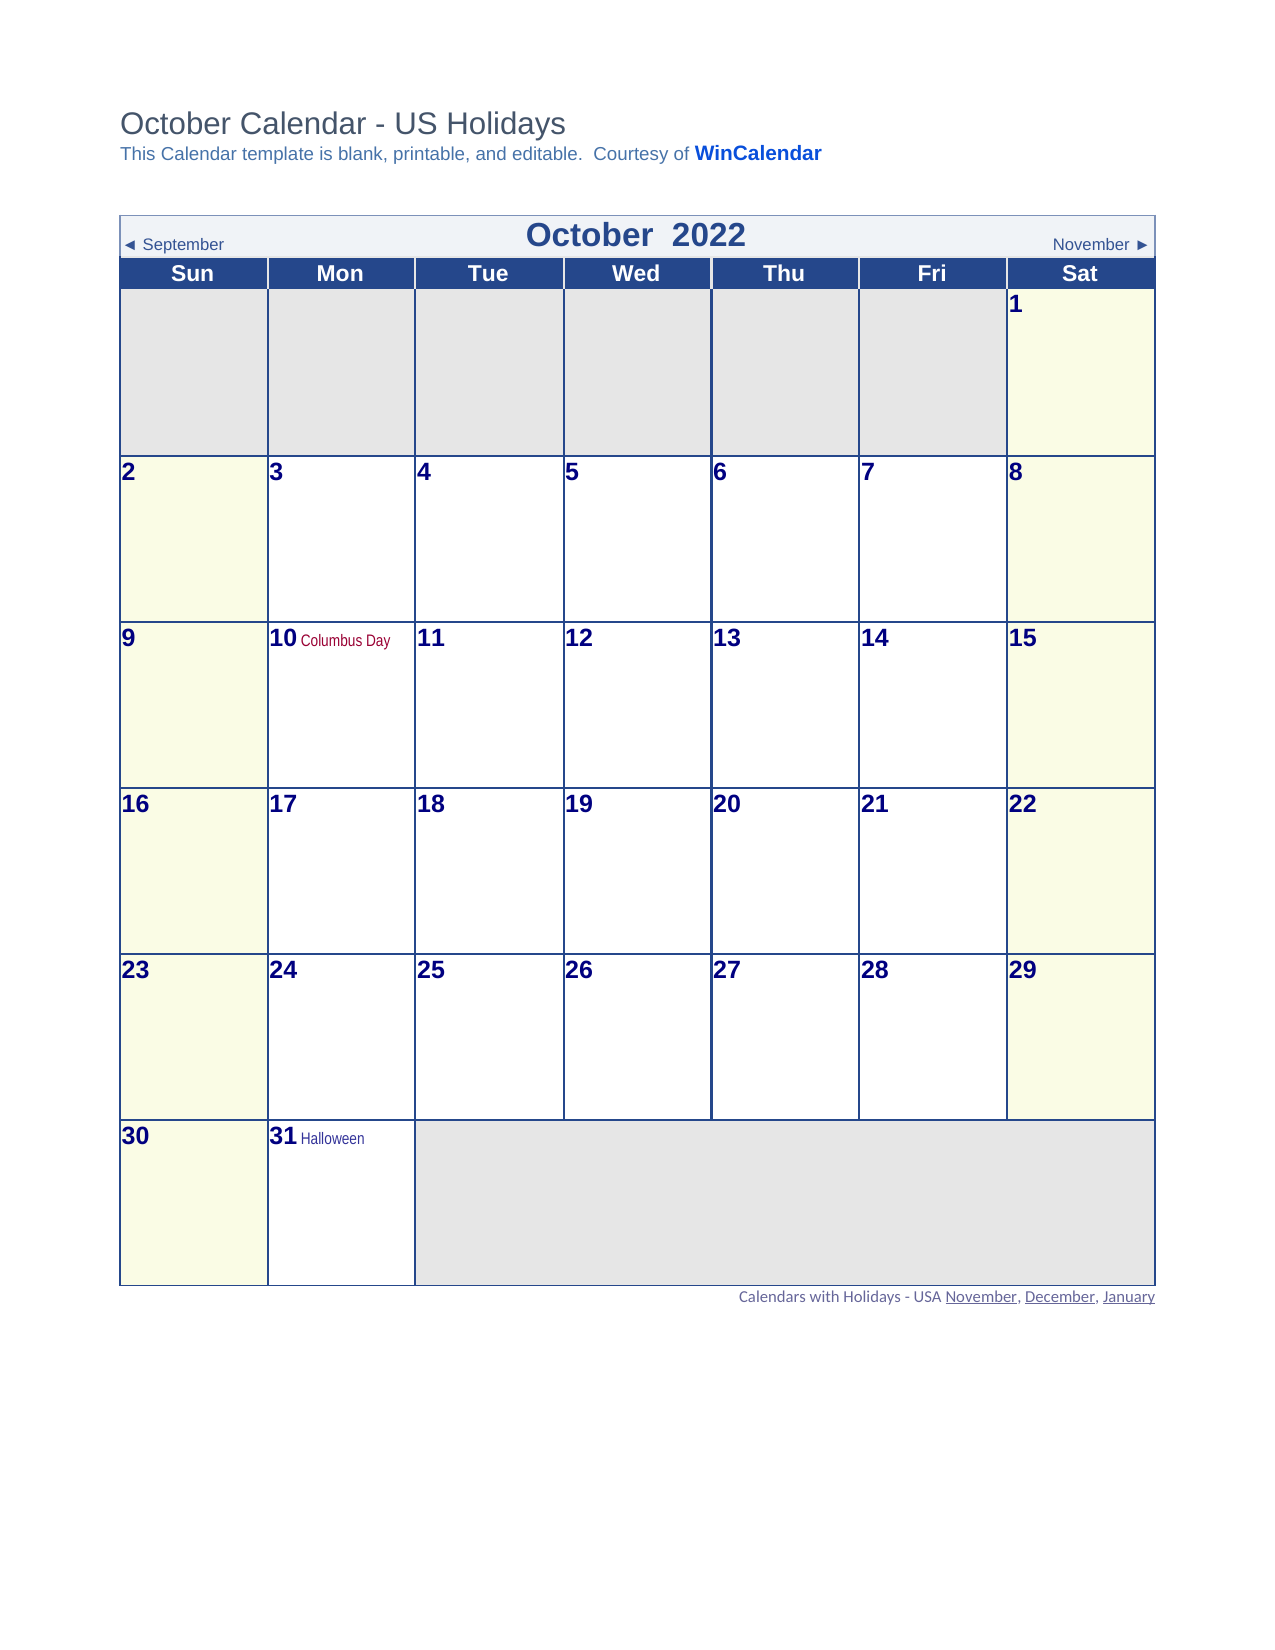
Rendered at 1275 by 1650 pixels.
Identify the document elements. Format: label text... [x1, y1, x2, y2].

table_cell Mon [269, 258, 414, 289]
table_header October 2022 [268, 216, 1007, 256]
table_cell [269, 289, 414, 455]
table_header November ► [1007, 216, 1154, 256]
table_cell [860, 289, 1006, 455]
table_cell 29 [1008, 955, 1154, 1119]
table_cell 1 [1008, 289, 1154, 455]
table_cell 4 [416, 457, 563, 621]
table_cell 24 [269, 955, 414, 1119]
table_cell [416, 1121, 1154, 1285]
table_cell 2 [121, 457, 267, 621]
table_cell 7 [860, 457, 1006, 621]
table_cell [713, 289, 858, 455]
text Calendars with Holidays - USA November, December, January [120, 1286, 1155, 1306]
table_cell Sat [1008, 258, 1154, 289]
table_cell 20 [713, 789, 858, 953]
text October Calendar - US Holidays This Calendar template is blank, printable, and editable. Courtesy of WinCalendar [120, 105, 1155, 193]
table_cell 16 [121, 789, 267, 953]
table_cell Wed [565, 258, 710, 289]
table_cell 26 [565, 955, 710, 1119]
table_cell Tue [416, 258, 563, 289]
table_cell 9 [121, 623, 267, 787]
table_cell Fri [860, 258, 1006, 289]
table_cell 14 [860, 623, 1006, 787]
table_cell 11 [416, 623, 563, 787]
table_header ◄ September [121, 216, 268, 256]
table_cell 31 Halloween [269, 1121, 414, 1285]
table_cell 17 [269, 789, 414, 953]
table_cell [565, 289, 710, 455]
table_cell Sun [121, 258, 267, 289]
table_cell 5 [565, 457, 710, 621]
table_cell 23 [121, 955, 267, 1119]
table_cell 30 [121, 1121, 267, 1285]
table_cell Thu [713, 258, 858, 289]
table_cell 28 [860, 955, 1006, 1119]
table_cell [121, 289, 267, 455]
table_cell 13 [713, 623, 858, 787]
table_cell 21 [860, 789, 1006, 953]
table_cell 19 [565, 789, 710, 953]
table_cell 8 [1008, 457, 1154, 621]
table_cell 3 [269, 457, 414, 621]
table_cell 18 [416, 789, 563, 953]
table_cell [416, 289, 563, 455]
table_cell 10 Columbus Day [269, 623, 414, 787]
table_cell 12 [565, 623, 710, 787]
table_cell 6 [713, 457, 858, 621]
table_cell 25 [416, 955, 563, 1119]
table_cell 27 [713, 955, 858, 1119]
table_cell 15 [1008, 623, 1154, 787]
table_cell 22 [1008, 789, 1154, 953]
